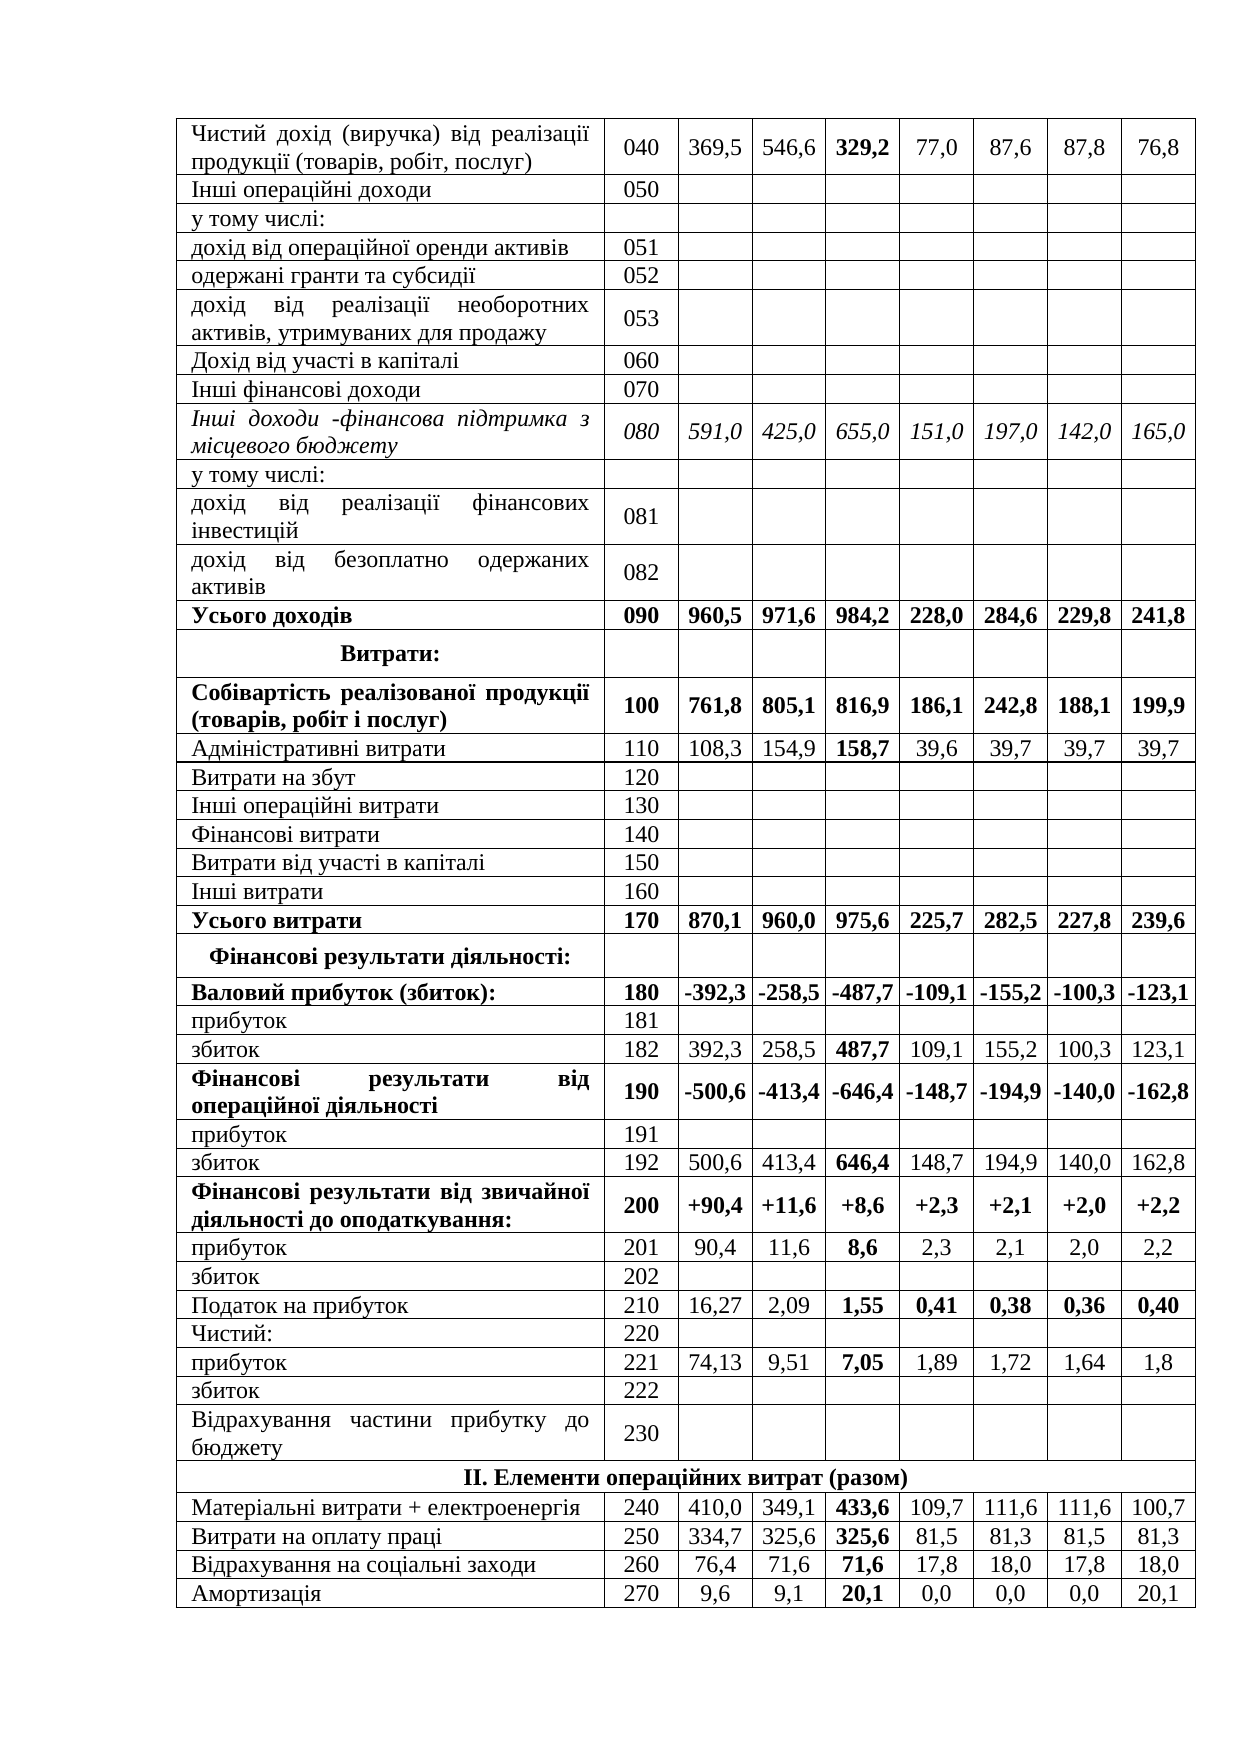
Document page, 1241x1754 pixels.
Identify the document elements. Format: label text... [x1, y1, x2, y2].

table_cell прибуток [177, 1006, 604, 1034]
table_cell 1,8 [1122, 1348, 1195, 1376]
table_cell [753, 460, 825, 487]
table_cell 18,0 [1122, 1551, 1195, 1578]
table_cell 242,8 [974, 678, 1047, 733]
table_cell 192 [605, 1149, 678, 1176]
table_cell -500,6 [679, 1064, 752, 1119]
table_cell 120 [605, 763, 678, 790]
table_cell [826, 1120, 899, 1147]
table_cell Інші доходи -фінансова підтримка з місцевого бюджету [177, 404, 604, 459]
table_cell 284,6 [974, 601, 1047, 628]
table_cell [900, 545, 973, 600]
table_cell [826, 489, 899, 544]
table_cell [1048, 1006, 1121, 1034]
table_cell [1122, 545, 1195, 600]
table_cell [1048, 545, 1121, 600]
table_cell 258,5 [753, 1035, 825, 1062]
table_cell [1048, 630, 1121, 677]
table_cell 9,1 [753, 1579, 825, 1607]
table_cell 0,38 [974, 1291, 1047, 1318]
table_cell +8,6 [826, 1177, 899, 1232]
table_cell 1,72 [974, 1348, 1047, 1376]
table_cell [826, 175, 899, 203]
table_cell [974, 346, 1047, 374]
table_cell 39,7 [1122, 734, 1195, 761]
table_cell +2,1 [974, 1177, 1047, 1232]
table_cell 1,89 [900, 1348, 973, 1376]
table_cell 39,7 [1048, 734, 1121, 761]
table_cell +2,0 [1048, 1177, 1121, 1232]
table_cell 190 [605, 1064, 678, 1119]
table_cell [1122, 820, 1195, 847]
table_cell -109,1 [900, 978, 973, 1005]
table_cell [1048, 175, 1121, 203]
table_cell 0,0 [900, 1579, 973, 1607]
table_cell Собівартість реалізованої продукції (товарів, робіт і послуг) [177, 678, 604, 733]
table_cell 165,0 [1122, 404, 1195, 459]
table_cell [753, 1319, 825, 1347]
table_cell 17,8 [1048, 1551, 1121, 1578]
table_cell -646,4 [826, 1064, 899, 1119]
table_cell [900, 460, 973, 487]
table_cell [1122, 791, 1195, 819]
table_cell [900, 290, 973, 345]
table_cell [826, 460, 899, 487]
table_cell [900, 1377, 973, 1404]
table_cell [900, 346, 973, 374]
table_cell [826, 820, 899, 847]
table_cell 2,0 [1048, 1233, 1121, 1261]
table_cell 082 [605, 545, 678, 600]
table_cell [900, 175, 973, 203]
table_cell [753, 1405, 825, 1460]
table_cell 9,6 [679, 1579, 752, 1607]
table_cell Інші операційні доходи [177, 175, 604, 203]
table_cell Чистий: [177, 1319, 604, 1347]
table_cell II. Елементи операційних витрат (разом) [177, 1461, 1195, 1492]
table_cell 20,1 [826, 1579, 899, 1607]
table_cell у тому числі: [177, 204, 604, 232]
table_cell 191 [605, 1120, 678, 1147]
table_cell [679, 261, 752, 289]
table_cell Матеріальні витрати + електроенергія [177, 1493, 604, 1521]
table_cell [974, 545, 1047, 600]
table_cell [679, 489, 752, 544]
table_cell 182 [605, 1035, 678, 1062]
table_cell 111,6 [974, 1493, 1047, 1521]
table_cell 170 [605, 906, 678, 933]
table_cell [900, 233, 973, 260]
table_cell [900, 1262, 973, 1289]
table_cell [679, 1120, 752, 1147]
table_cell збиток [177, 1262, 604, 1289]
table_cell [826, 1006, 899, 1034]
table_cell збиток [177, 1149, 604, 1176]
table_cell 71,6 [753, 1551, 825, 1578]
table_cell [1122, 290, 1195, 345]
table_cell [974, 1120, 1047, 1147]
table_cell [753, 849, 825, 876]
table_cell Амортизація [177, 1579, 604, 1607]
table_cell 188,1 [1048, 678, 1121, 733]
table_cell [753, 204, 825, 232]
table_cell [900, 261, 973, 289]
table_cell [826, 1405, 899, 1460]
table_cell [1122, 1006, 1195, 1034]
table_cell 140 [605, 820, 678, 847]
table_cell +11,6 [753, 1177, 825, 1232]
table_cell 76,4 [679, 1551, 752, 1578]
table_cell [1048, 849, 1121, 876]
table_cell Адміністративні витрати [177, 734, 604, 761]
table_cell [753, 630, 825, 677]
table_cell [679, 820, 752, 847]
table_cell [679, 375, 752, 402]
table_cell [1048, 489, 1121, 544]
table_cell [679, 877, 752, 905]
table_cell збиток [177, 1035, 604, 1062]
table_cell дохід від безоплатно одержаних активів [177, 545, 604, 600]
table_cell 0,0 [1048, 1579, 1121, 1607]
table_cell 81,5 [1048, 1522, 1121, 1549]
table_cell -487,7 [826, 978, 899, 1005]
table_cell 239,6 [1122, 906, 1195, 933]
table_cell 433,6 [826, 1493, 899, 1521]
table_cell Фінансові результати діяльності: [177, 934, 604, 977]
table_cell 100,7 [1122, 1493, 1195, 1521]
table_cell [1048, 1120, 1121, 1147]
table_cell 8,6 [826, 1233, 899, 1261]
table_cell [679, 763, 752, 790]
table_cell 148,7 [900, 1149, 973, 1176]
table_cell 158,7 [826, 734, 899, 761]
table_cell [1122, 934, 1195, 977]
table_cell [753, 820, 825, 847]
table_cell [1122, 346, 1195, 374]
table_cell [605, 204, 678, 232]
table_cell [1048, 261, 1121, 289]
table_cell -140,0 [1048, 1064, 1121, 1119]
table_cell 349,1 [753, 1493, 825, 1521]
table_cell 201 [605, 1233, 678, 1261]
table_cell 816,9 [826, 678, 899, 733]
table_cell [1048, 290, 1121, 345]
table_cell [1122, 1262, 1195, 1289]
table_cell [1122, 204, 1195, 232]
table_cell 39,7 [974, 734, 1047, 761]
table_cell [826, 934, 899, 977]
table_cell 413,4 [753, 1149, 825, 1176]
table_cell [679, 545, 752, 600]
table_cell 329,2 [826, 119, 899, 174]
table_cell [1122, 1377, 1195, 1404]
table_cell [974, 630, 1047, 677]
table_cell 805,1 [753, 678, 825, 733]
table_cell 0,40 [1122, 1291, 1195, 1318]
table_cell [1048, 1405, 1121, 1460]
table_cell Витрати на оплату праці [177, 1522, 604, 1549]
table_cell -148,7 [900, 1064, 973, 1119]
table_cell 240 [605, 1493, 678, 1521]
table_cell [974, 1006, 1047, 1034]
table_cell [974, 820, 1047, 847]
table_cell 0,0 [974, 1579, 1047, 1607]
table_cell [1048, 791, 1121, 819]
table_cell Дохід від участі в капіталі [177, 346, 604, 374]
table_cell 210 [605, 1291, 678, 1318]
table_cell -194,9 [974, 1064, 1047, 1119]
table_cell [826, 545, 899, 600]
table_cell дохід від операційної оренди активів [177, 233, 604, 260]
table_cell [1048, 763, 1121, 790]
table_cell [753, 489, 825, 544]
table_cell у тому числі: [177, 460, 604, 487]
table_cell -162,8 [1122, 1064, 1195, 1119]
table_cell 76,8 [1122, 119, 1195, 174]
table_cell [679, 460, 752, 487]
table_cell 053 [605, 290, 678, 345]
table_cell [753, 791, 825, 819]
table_cell Чистий дохід (виручка) від реалізації продукції (товарів, робіт, послуг) [177, 119, 604, 174]
table_cell 100 [605, 678, 678, 733]
table_cell [974, 204, 1047, 232]
table_cell [826, 791, 899, 819]
table_cell Витрати від участі в капіталі [177, 849, 604, 876]
table_cell 761,8 [679, 678, 752, 733]
table_cell 591,0 [679, 404, 752, 459]
table_cell [679, 1319, 752, 1347]
table_cell 100,3 [1048, 1035, 1121, 1062]
table_cell -155,2 [974, 978, 1047, 1005]
table_cell [900, 791, 973, 819]
table_cell 225,7 [900, 906, 973, 933]
table_cell 546,6 [753, 119, 825, 174]
table_cell 81,5 [900, 1522, 973, 1549]
table_cell 194,9 [974, 1149, 1047, 1176]
table_cell [753, 1377, 825, 1404]
table_cell -413,4 [753, 1064, 825, 1119]
table_cell 325,6 [753, 1522, 825, 1549]
table_cell [826, 763, 899, 790]
table_cell 108,3 [679, 734, 752, 761]
table_cell Інші витрати [177, 877, 604, 905]
table_cell 109,7 [900, 1493, 973, 1521]
table_cell 74,13 [679, 1348, 752, 1376]
table_cell прибуток [177, 1233, 604, 1261]
table_cell 110 [605, 734, 678, 761]
table_cell [974, 375, 1047, 402]
table_cell 180 [605, 978, 678, 1005]
table_cell 222 [605, 1377, 678, 1404]
table_cell [753, 545, 825, 600]
table_cell 229,8 [1048, 601, 1121, 628]
table_cell [679, 1006, 752, 1034]
table_cell [679, 849, 752, 876]
table_cell [605, 934, 678, 977]
table_cell [974, 763, 1047, 790]
table_cell 77,0 [900, 119, 973, 174]
table_cell [900, 630, 973, 677]
table_cell [605, 630, 678, 677]
table_cell 197,0 [974, 404, 1047, 459]
table_cell -100,3 [1048, 978, 1121, 1005]
table_cell дохід від реалізації необоротних активів, утримуваних для продажу [177, 290, 604, 345]
table_cell 186,1 [900, 678, 973, 733]
table_cell [679, 934, 752, 977]
table_cell прибуток [177, 1120, 604, 1147]
table_cell [974, 791, 1047, 819]
table_cell 325,6 [826, 1522, 899, 1549]
table_cell 270 [605, 1579, 678, 1607]
table_cell 200 [605, 1177, 678, 1232]
table_cell 123,1 [1122, 1035, 1195, 1062]
table_cell 051 [605, 233, 678, 260]
table_cell [679, 346, 752, 374]
table_cell Витрати на збут [177, 763, 604, 790]
table_cell 221 [605, 1348, 678, 1376]
table_cell [974, 849, 1047, 876]
table_cell [1048, 233, 1121, 260]
table_cell 975,6 [826, 906, 899, 933]
table_cell Фінансові витрати [177, 820, 604, 847]
table_cell 151,0 [900, 404, 973, 459]
table_cell [1048, 204, 1121, 232]
table_cell [1048, 346, 1121, 374]
table_cell [974, 460, 1047, 487]
table_cell [753, 934, 825, 977]
table_cell 0,36 [1048, 1291, 1121, 1318]
table_cell 2,09 [753, 1291, 825, 1318]
table_cell 960,0 [753, 906, 825, 933]
table_cell 090 [605, 601, 678, 628]
table_cell 20,1 [1122, 1579, 1195, 1607]
table_cell 87,6 [974, 119, 1047, 174]
table_cell 500,6 [679, 1149, 752, 1176]
table_cell [826, 375, 899, 402]
table_cell 160 [605, 877, 678, 905]
table_cell 241,8 [1122, 601, 1195, 628]
table_cell [1122, 489, 1195, 544]
table_cell 18,0 [974, 1551, 1047, 1578]
table_cell [753, 375, 825, 402]
table_cell [900, 1006, 973, 1034]
table_cell [1048, 460, 1121, 487]
table_cell [900, 934, 973, 977]
table_cell 220 [605, 1319, 678, 1347]
table_cell [1122, 877, 1195, 905]
table_cell [974, 175, 1047, 203]
table_cell [900, 1405, 973, 1460]
table_cell [826, 204, 899, 232]
table_cell [679, 1262, 752, 1289]
table_cell [900, 1120, 973, 1147]
table_cell прибуток [177, 1348, 604, 1376]
table_cell Відрахування на соціальні заходи [177, 1551, 604, 1578]
table_cell [974, 261, 1047, 289]
table_cell 7,05 [826, 1348, 899, 1376]
table_cell Витрати: [177, 630, 604, 677]
table_cell 646,4 [826, 1149, 899, 1176]
table_cell [679, 630, 752, 677]
table_cell [900, 820, 973, 847]
table_cell 81,3 [1122, 1522, 1195, 1549]
table_cell 9,51 [753, 1348, 825, 1376]
table_cell [679, 1377, 752, 1404]
table_cell 410,0 [679, 1493, 752, 1521]
table_cell [753, 233, 825, 260]
table_cell [974, 290, 1047, 345]
table_cell [1048, 1377, 1121, 1404]
table_cell 655,0 [826, 404, 899, 459]
table_cell 425,0 [753, 404, 825, 459]
table_cell [900, 763, 973, 790]
table_cell [826, 233, 899, 260]
table_cell 870,1 [679, 906, 752, 933]
table_cell Фінансові результати від звичайної діяльності до оподаткування: [177, 1177, 604, 1232]
table_cell 070 [605, 375, 678, 402]
table_cell 155,2 [974, 1035, 1047, 1062]
table_cell 0,41 [900, 1291, 973, 1318]
table_cell 230 [605, 1405, 678, 1460]
table_cell [900, 877, 973, 905]
table_cell +2,2 [1122, 1177, 1195, 1232]
table_cell Відрахування частини прибутку до бюджету [177, 1405, 604, 1460]
table_cell [826, 290, 899, 345]
table_cell [679, 175, 752, 203]
table_cell [1048, 820, 1121, 847]
table_cell [753, 1006, 825, 1034]
table_cell [1122, 763, 1195, 790]
table_cell 81,3 [974, 1522, 1047, 1549]
table_cell 71,6 [826, 1551, 899, 1578]
table_cell 2,3 [900, 1233, 973, 1261]
table_cell 334,7 [679, 1522, 752, 1549]
table_cell [826, 630, 899, 677]
table_cell [900, 849, 973, 876]
table_cell 111,6 [1048, 1493, 1121, 1521]
table_cell 16,27 [679, 1291, 752, 1318]
table_cell 260 [605, 1551, 678, 1578]
table_cell дохід від реалізації фінансових інвестицій [177, 489, 604, 544]
table_cell одержані гранти та субсидії [177, 261, 604, 289]
table_cell [974, 489, 1047, 544]
table_cell [974, 1319, 1047, 1347]
table_cell [826, 261, 899, 289]
table_cell збиток [177, 1377, 604, 1404]
table_cell [753, 175, 825, 203]
table_cell [826, 1377, 899, 1404]
table_cell 040 [605, 119, 678, 174]
table_cell Податок на прибуток [177, 1291, 604, 1318]
table_cell 080 [605, 404, 678, 459]
table_cell 130 [605, 791, 678, 819]
table_cell [826, 849, 899, 876]
table_cell [826, 877, 899, 905]
table_cell 487,7 [826, 1035, 899, 1062]
table_cell [974, 934, 1047, 977]
table_cell [679, 233, 752, 260]
table_cell [679, 791, 752, 819]
table_cell 140,0 [1048, 1149, 1121, 1176]
table_cell [1122, 261, 1195, 289]
table_cell 17,8 [900, 1551, 973, 1578]
table_cell Усього витрати [177, 906, 604, 933]
table_cell [1048, 375, 1121, 402]
table_cell [900, 375, 973, 402]
table_cell Інші фінансові доходи [177, 375, 604, 402]
table_cell [1122, 1319, 1195, 1347]
table_cell 199,9 [1122, 678, 1195, 733]
table_cell [1122, 175, 1195, 203]
table_cell 109,1 [900, 1035, 973, 1062]
table_cell 971,6 [753, 601, 825, 628]
table_cell [826, 346, 899, 374]
table_cell 181 [605, 1006, 678, 1034]
table_cell 052 [605, 261, 678, 289]
table_cell [974, 1377, 1047, 1404]
table_cell 984,2 [826, 601, 899, 628]
table_cell -123,1 [1122, 978, 1195, 1005]
table_cell 050 [605, 175, 678, 203]
table_cell [753, 763, 825, 790]
table_cell [605, 460, 678, 487]
table_cell +2,3 [900, 1177, 973, 1232]
table_cell 1,55 [826, 1291, 899, 1318]
table_cell 369,5 [679, 119, 752, 174]
table_cell 282,5 [974, 906, 1047, 933]
table_cell [679, 290, 752, 345]
table_cell Валовий прибуток (збиток): [177, 978, 604, 1005]
table_cell 2,1 [974, 1233, 1047, 1261]
table_cell 2,2 [1122, 1233, 1195, 1261]
table_cell Фінансові результати від операційної діяльності [177, 1064, 604, 1119]
table_cell [753, 1262, 825, 1289]
table_cell -258,5 [753, 978, 825, 1005]
table_cell 202 [605, 1262, 678, 1289]
table_cell [1122, 375, 1195, 402]
table_cell 392,3 [679, 1035, 752, 1062]
table_cell [1122, 233, 1195, 260]
table_cell 142,0 [1048, 404, 1121, 459]
table_cell [753, 290, 825, 345]
table_cell 081 [605, 489, 678, 544]
table_cell 150 [605, 849, 678, 876]
table_cell [1048, 1262, 1121, 1289]
table_cell 11,6 [753, 1233, 825, 1261]
table_cell [1122, 1120, 1195, 1147]
table_cell [826, 1319, 899, 1347]
table_cell 228,0 [900, 601, 973, 628]
table_cell [679, 204, 752, 232]
table_cell 227,8 [1048, 906, 1121, 933]
table_cell -392,3 [679, 978, 752, 1005]
table_cell Інші операційні витрати [177, 791, 604, 819]
table_cell [1122, 849, 1195, 876]
table_cell 250 [605, 1522, 678, 1549]
table_cell [1122, 1405, 1195, 1460]
table_cell 960,5 [679, 601, 752, 628]
table_cell 1,64 [1048, 1348, 1121, 1376]
table_cell [826, 1262, 899, 1289]
table_cell [753, 346, 825, 374]
table_cell [753, 261, 825, 289]
table_cell [974, 1262, 1047, 1289]
table_cell Усього доходів [177, 601, 604, 628]
table_cell 060 [605, 346, 678, 374]
table_cell 90,4 [679, 1233, 752, 1261]
table_cell [1048, 1319, 1121, 1347]
table_cell [753, 1120, 825, 1147]
table_cell [753, 877, 825, 905]
table_cell 39,6 [900, 734, 973, 761]
table_cell [974, 877, 1047, 905]
table_cell [679, 1405, 752, 1460]
table_cell [1048, 877, 1121, 905]
table_cell [900, 489, 973, 544]
table_cell 162,8 [1122, 1149, 1195, 1176]
table_cell [1048, 934, 1121, 977]
table_cell [1122, 630, 1195, 677]
table_cell [900, 204, 973, 232]
table_cell [974, 1405, 1047, 1460]
table_cell [1122, 460, 1195, 487]
table_cell 87,8 [1048, 119, 1121, 174]
table_cell [974, 233, 1047, 260]
table_cell [900, 1319, 973, 1347]
table_cell +90,4 [679, 1177, 752, 1232]
table_cell 154,9 [753, 734, 825, 761]
